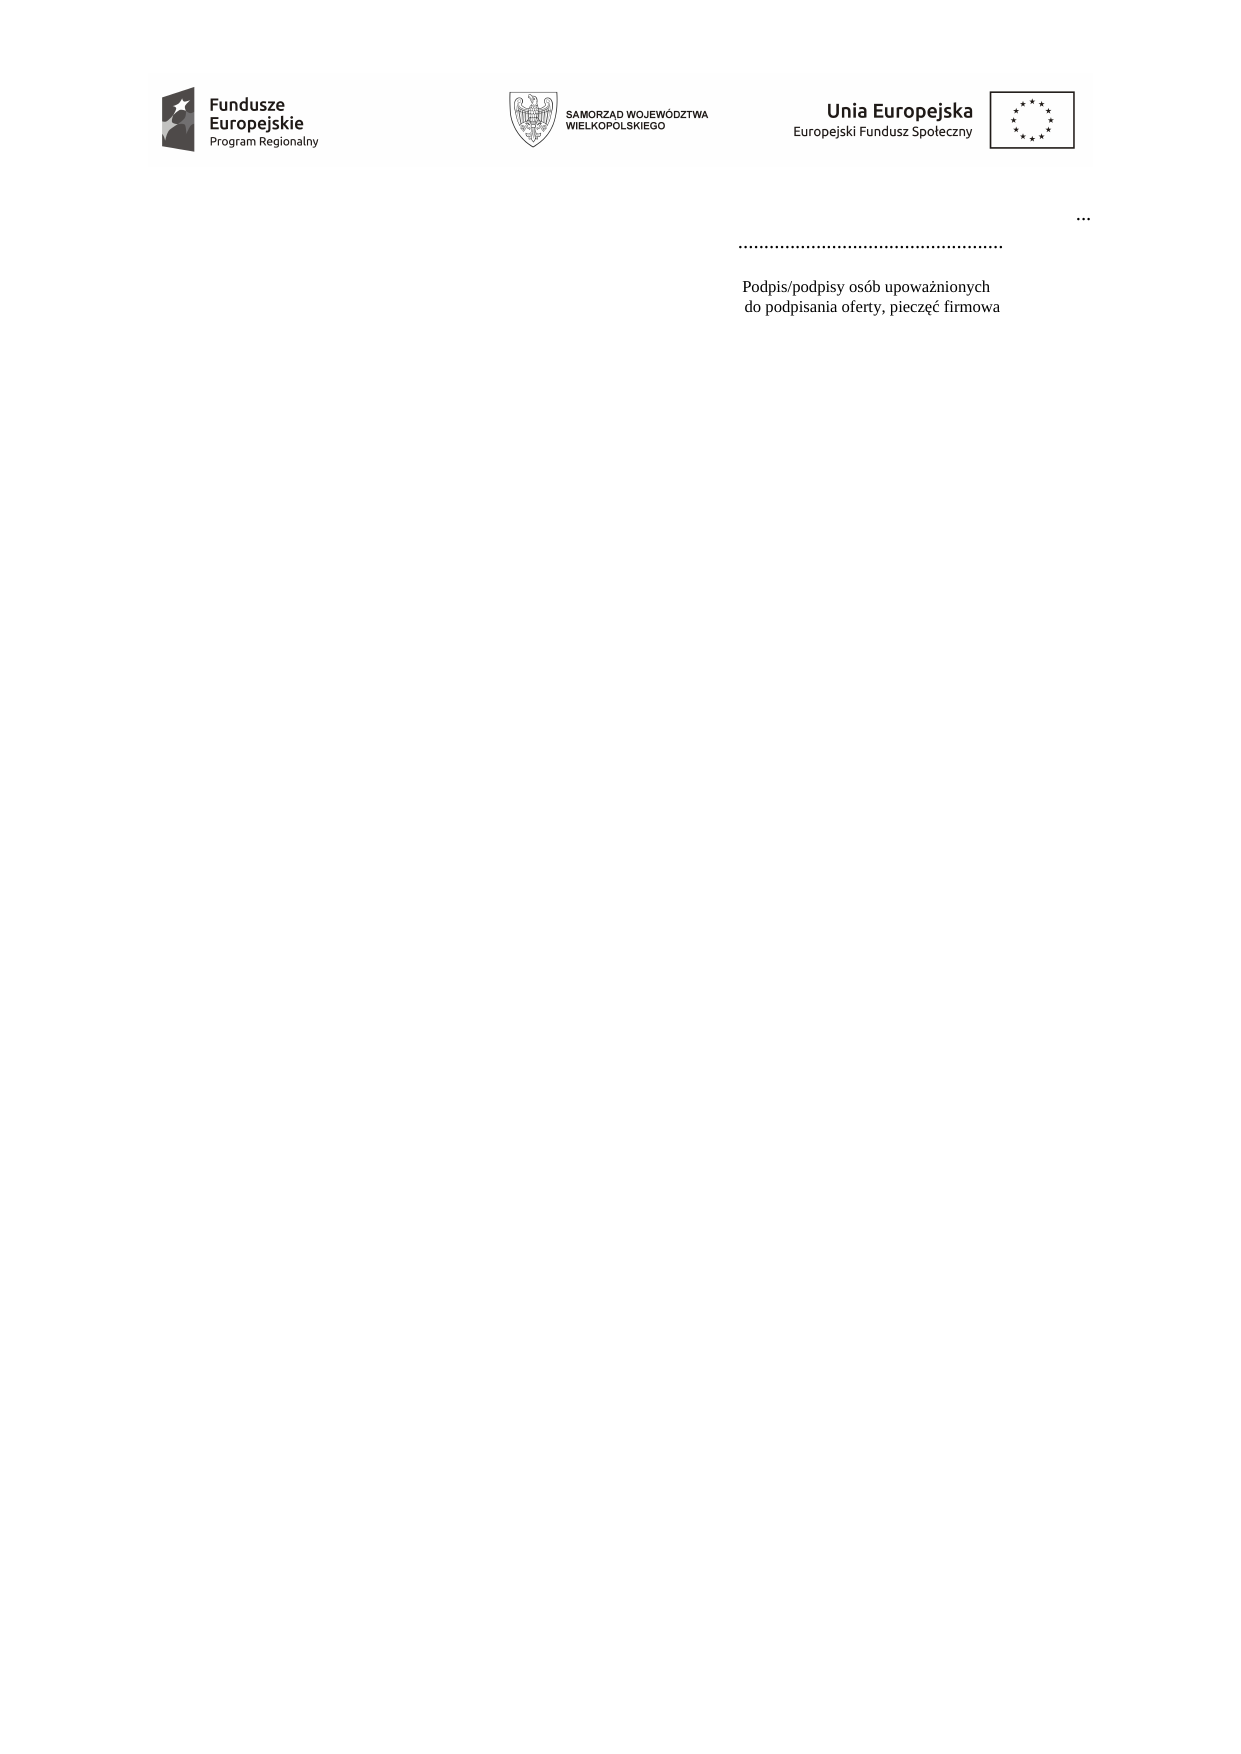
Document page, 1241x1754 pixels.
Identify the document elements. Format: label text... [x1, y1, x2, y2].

text ...................................................... [738, 167, 1093, 253]
text Podpis/podpisy osób upoważnionych [148, 277, 1093, 296]
picture [147, 73, 1093, 167]
text do podpisania oferty, pieczęć firmowa [148, 296, 1093, 316]
